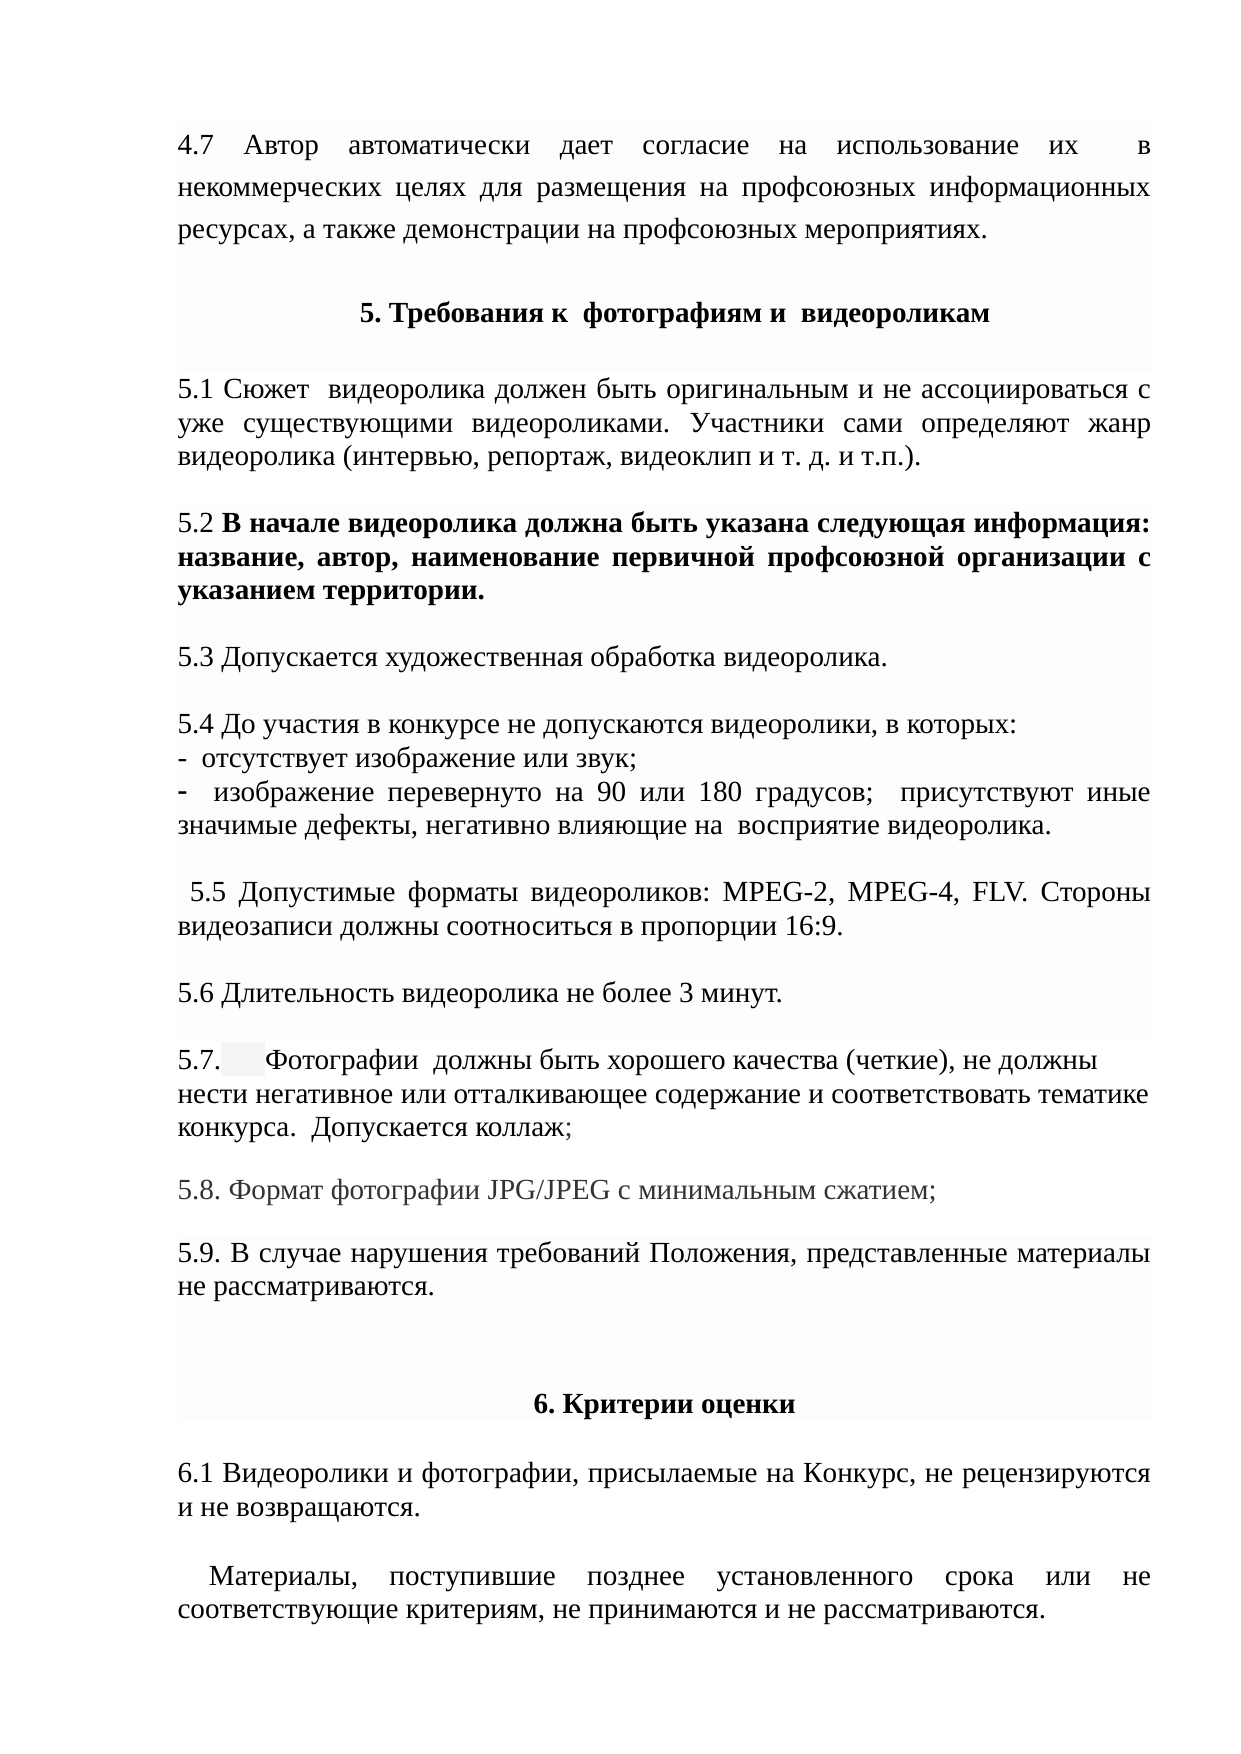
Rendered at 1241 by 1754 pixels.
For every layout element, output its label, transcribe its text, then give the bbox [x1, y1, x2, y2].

text 5.9. В случае нарушения требований Положения, представленные материалы не рассматриваются. [177, 1235, 1152, 1302]
text 5. Требования к фотографиям и видеороликам [177, 287, 1152, 329]
text изображение перевернуто на 90 или 180 градусов; присутствуют иные значимые дефекты, негативно влияющие на восприятие видеоролика. [177, 774, 1152, 841]
text 6. Критерии оценки [177, 1377, 1152, 1420]
text 5.1 Сюжет видеоролика должен быть оригинальным и не ассоциироваться с уже существующими видеороликами. Участники сами определяют жанр видеоролика (интервью, репортаж, видеоклип и т. д. и т.п.). [177, 371, 1152, 472]
text 5.4 До участия в конкурсе не допускаются видеоролики, в которых: [177, 707, 1152, 740]
text 4.7 Автор автоматически дает согласие на использование их в некоммерческих целях для размещения на профсоюзных информационных ресурсах, а также демонстрации на профсоюзных мероприятиях. [177, 118, 1152, 245]
text 5.6 Длительность видеоролика не более 3 минут. [177, 975, 1152, 1009]
text 5.2 В начале видеоролика должна быть указана следующая информация: название, автор, наименование первичной профсоюзной организации с указанием территории. [177, 505, 1152, 606]
text Материалы, поступившие позднее установленного срока или не соответствующие критериям, не принимаются и не рассматриваются. [177, 1558, 1152, 1625]
text 5.3 Допускается художественная обработка видеоролика. [177, 639, 1152, 673]
text 5.5 Допустимые форматы видеороликов: MPEG-2, MPEG-4, FLV. Стороны видеозаписи должны соотноситься в пропорции 16:9. [177, 874, 1152, 942]
text - отсутствует изображение или звук; [177, 740, 1152, 774]
text 5.8. Формат фотографии JPG/JPEG с минимальным сжатием; [177, 1172, 1152, 1206]
text 6.1 Видеоролики и фотографии, присылаемые на Конкурс, не рецензируются и не возвращаются. [177, 1455, 1152, 1522]
text 5.7. Фотографии должны быть хорошего качества (четкие), не должны нести негативное или отталкивающее содержание и соответствовать тематике конкурса. Допускается коллаж; [177, 1042, 1152, 1143]
